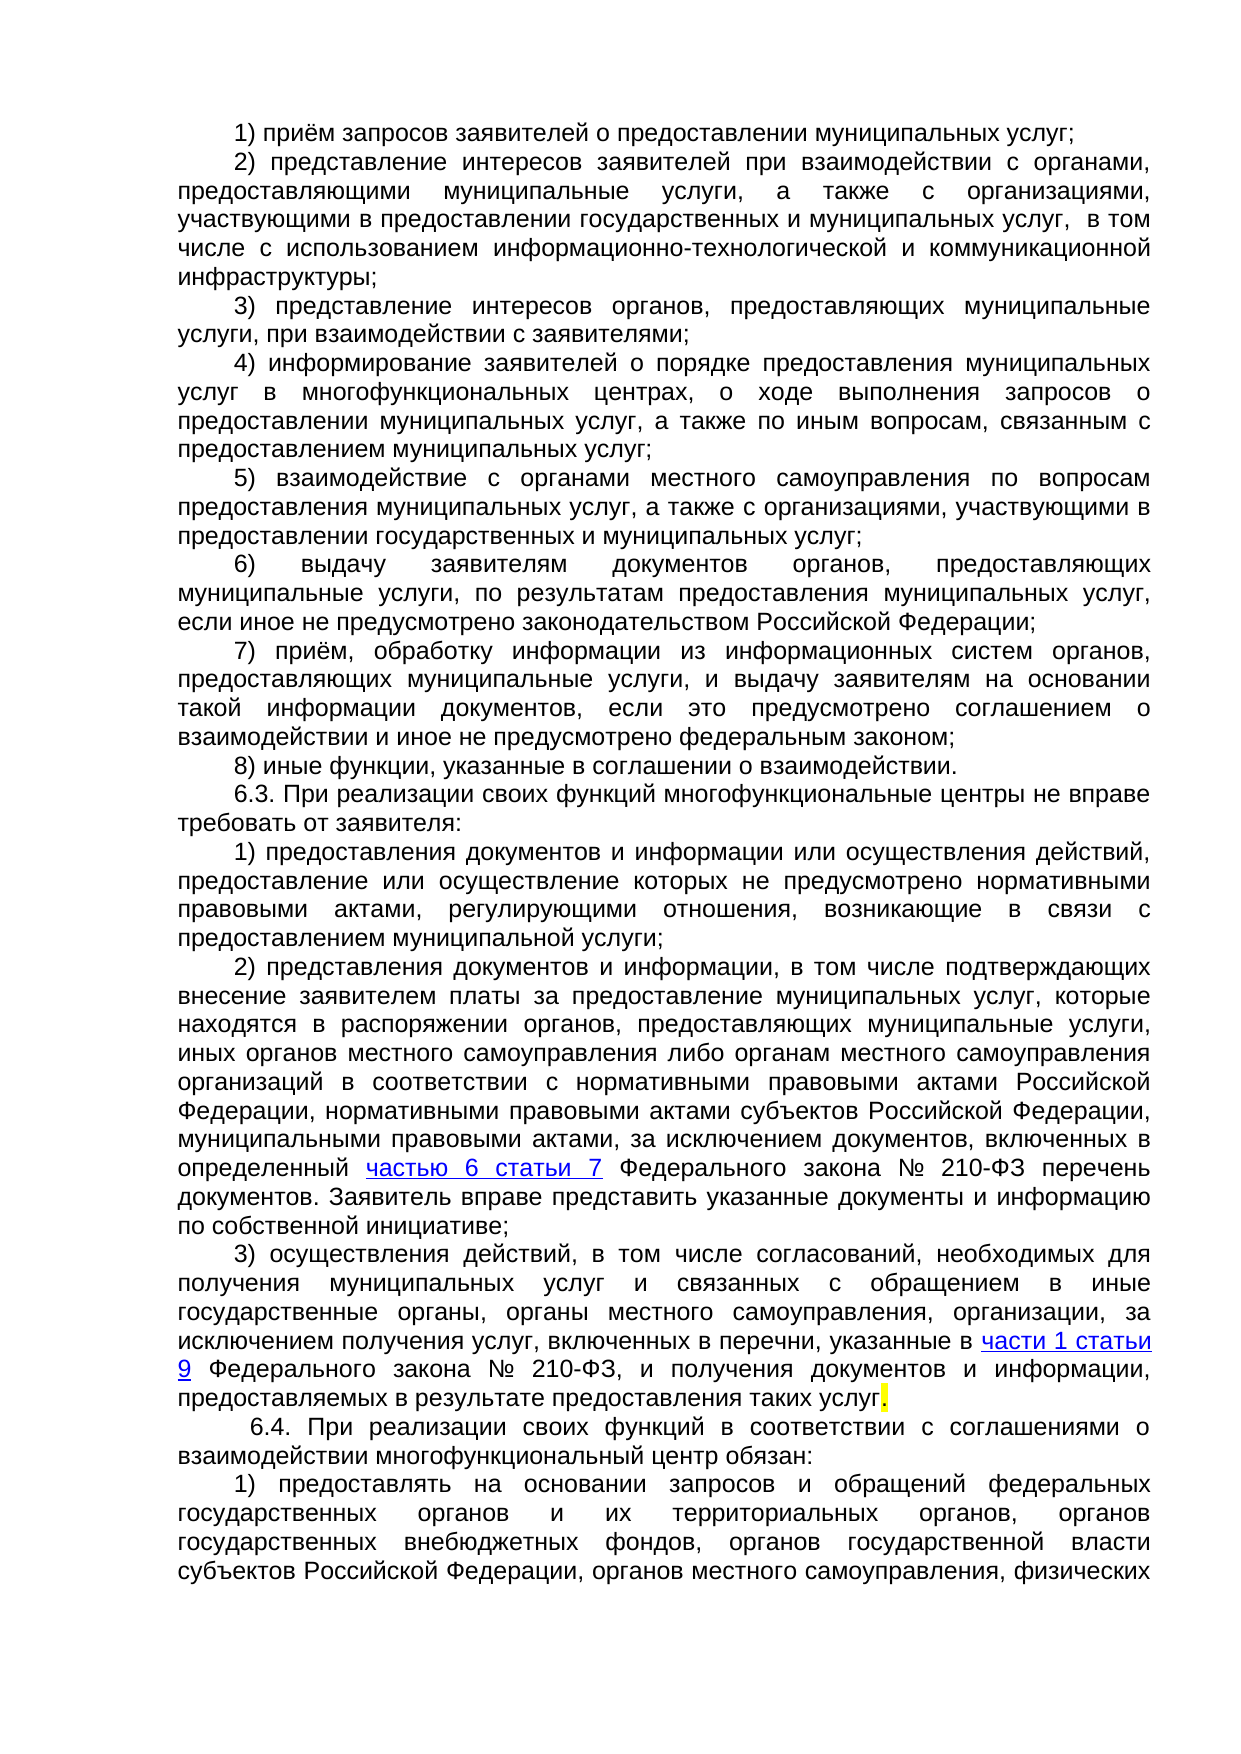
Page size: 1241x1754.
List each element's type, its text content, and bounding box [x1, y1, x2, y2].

text 3) представление интересов органов, предоставляющих муниципальные услуги, при взаимодействии с заявителями; [177, 291, 1152, 348]
text 6) выдачу заявителям документов органов, предоставляющих муниципальные услуги, по результатам предоставления муниципальных услуг, если иное не предусмотрено законодательством Российской Федерации; [177, 549, 1152, 636]
text 3) осуществления действий, в том числе согласований, необходимых для получения муниципальных услуг и связанных с обращением в иные государственные органы, органы местного самоуправления, организации, за исключением получения услуг, включенных в перечни, указанные в части 1 статьи 9 Федерального закона № 210-ФЗ, и получения документов и информации, предоставляемых в результате предоставления таких услуг. [177, 1239, 1152, 1412]
text 6.3. При реализации своих функций многофункциональные центры не вправе требовать от заявителя: [177, 779, 1152, 837]
text 2) представление интересов заявителей при взаимодействии с органами, предоставляющими муниципальные услуги, а также с организациями, участвующими в предоставлении государственных и муниципальных услуг, в том числе с использованием информационно-технологической и коммуникационной инфраструктуры; [177, 147, 1152, 291]
text 2) представления документов и информации, в том числе подтверждающих внесение заявителем платы за предоставление муниципальных услуг, которые находятся в распоряжении органов, предоставляющих муниципальные услуги, иных органов местного самоуправления либо органам местного самоуправления организаций в соответствии с нормативными правовыми актами Российской Федерации, нормативными правовыми актами субъектов Российской Федерации, муниципальными правовыми актами, за исключением документов, включенных в определенный частью 6 статьи 7 Федерального закона № 210-ФЗ перечень документов. Заявитель вправе представить указанные документы и информацию по собственной инициативе; [177, 952, 1152, 1239]
text 1) приём запросов заявителей о предоставлении муниципальных услуг; [177, 118, 1152, 147]
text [177, 1469, 1152, 1584]
text 1) предоставления документов и информации или осуществления действий, предоставление или осуществление которых не предусмотрено нормативными правовыми актами, регулирующими отношения, возникающие в связи с предоставлением муниципальной услуги; [177, 837, 1152, 952]
text 8) иные функции, указанные в соглашении о взаимодействии. [177, 751, 1152, 779]
text 4) информирование заявителей о порядке предоставления муниципальных услуг в многофункциональных центрах, о ходе выполнения запросов о предоставлении муниципальных услуг, а также по иным вопросам, связанным с предоставлением муниципальных услуг; [177, 348, 1152, 463]
text 5) взаимодействие с органами местного самоуправления по вопросам предоставления муниципальных услуг, а также с организациями, участвующими в предоставлении государственных и муниципальных услуг; [177, 463, 1152, 549]
text 7) приём, обработку информации из информационных систем органов, предоставляющих муниципальные услуги, и выдачу заявителям на основании такой информации документов, если это предусмотрено соглашением о взаимодействии и иное не предусмотрено федеральным законом; [177, 636, 1152, 751]
text 6.4. При реализации своих функций в соответствии с соглашениями о взаимодействии многофункциональный центр обязан: [177, 1412, 1152, 1469]
